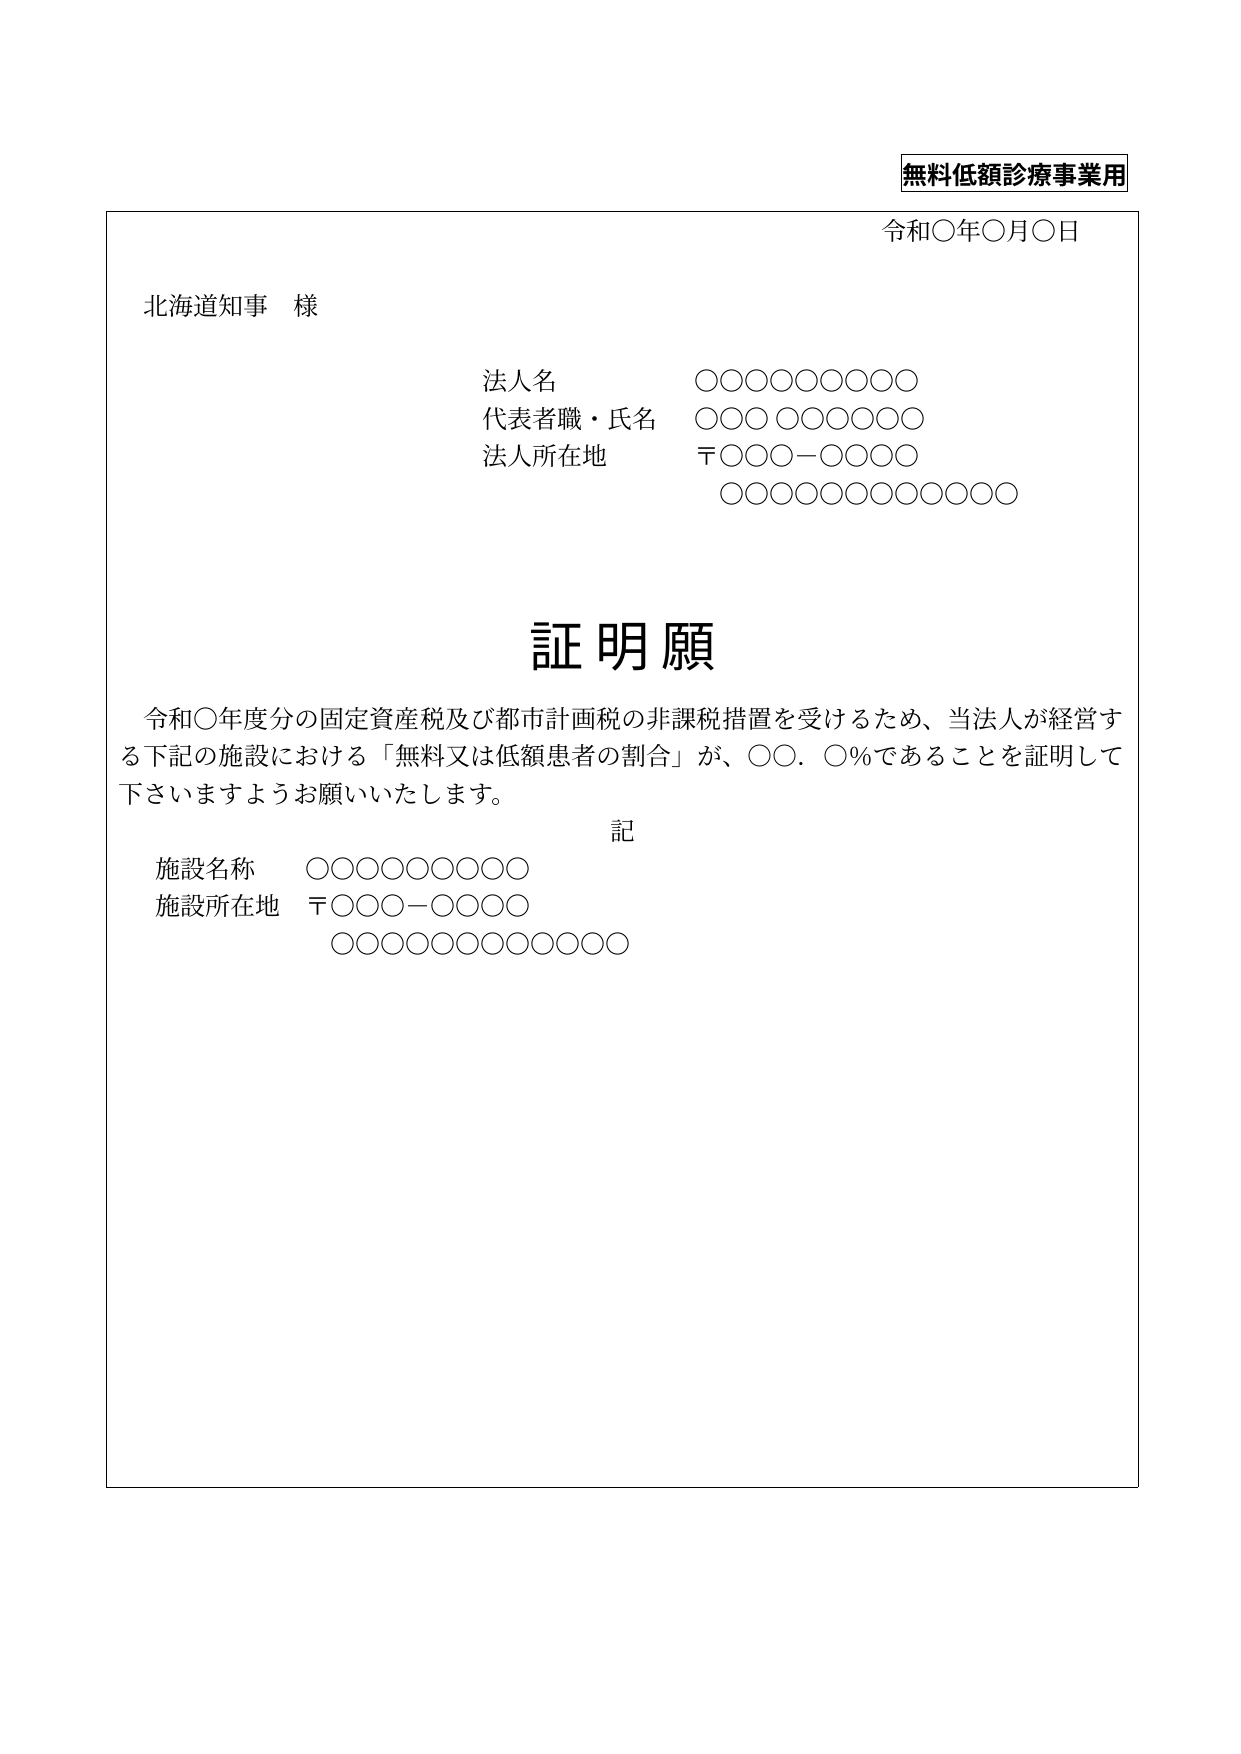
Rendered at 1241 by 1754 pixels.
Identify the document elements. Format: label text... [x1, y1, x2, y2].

text 無料低額診療事業用 [106, 136, 1128, 211]
table_header 令和〇年〇月〇日 北海道知事 様 証 明 願 令和〇年度分の固定資産税及び都市計画税の非課税措置を受けるため、当法人が経営する下記の施設における「無料又は低額患者の割合」が、○○．○％であることを証明して下さいますようお願いいたします。 記 [107, 212, 1138, 1486]
